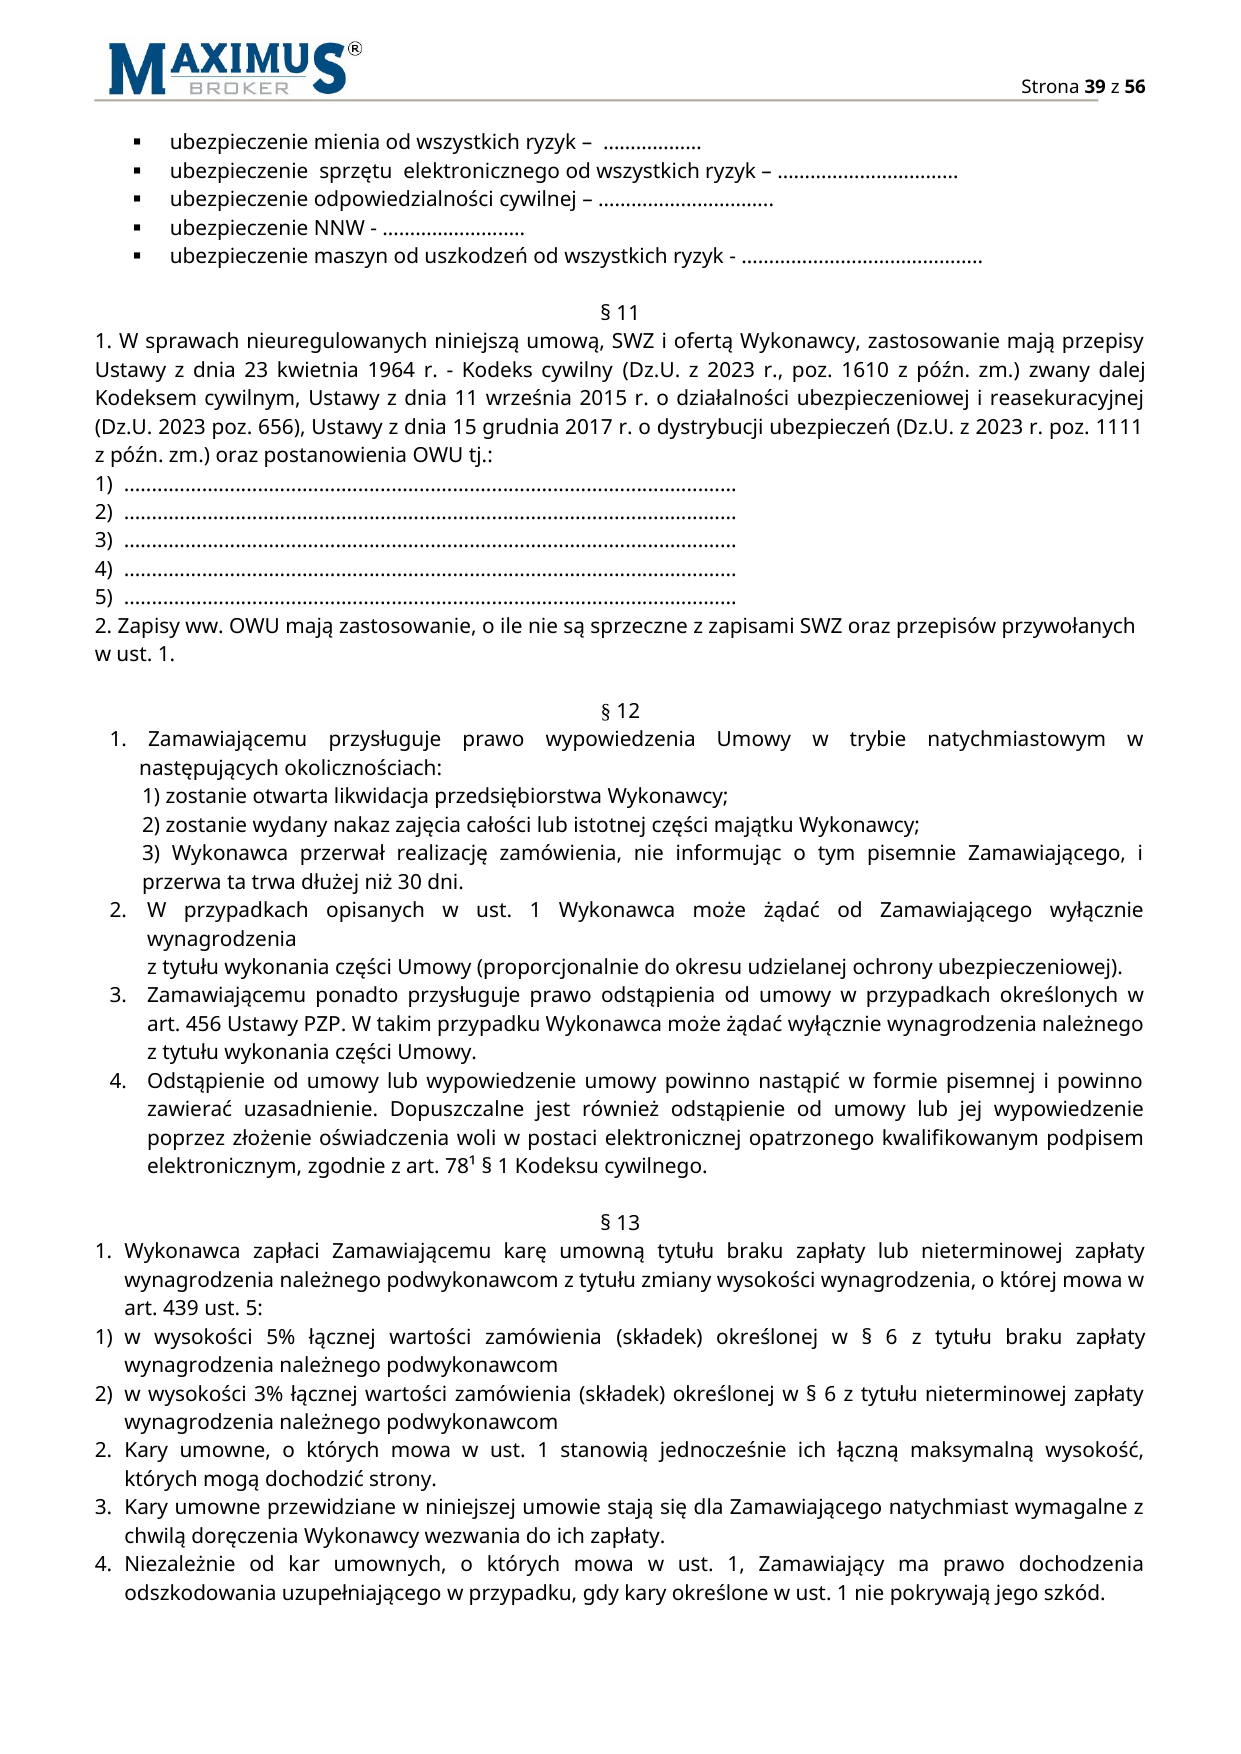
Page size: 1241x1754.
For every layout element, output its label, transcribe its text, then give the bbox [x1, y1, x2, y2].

list w wysokości 3% łącznej wartości zamówienia (składek) określonej w § 6 z tytułu nieterminowej zapłaty wynagrodzenia należnego podwykonawcom [94, 1379, 1146, 1436]
text 2) .............................................................................................................. [94, 497, 1146, 526]
list W przypadkach opisanych w ust. 1 Wykonawca może żądać od Zamawiającego wyłącznie wynagrodzenia z tytułu wykonania części Umowy (proporcjonalnie do okresu udzielanej ochrony ubezpieczeniowej). [109, 895, 1145, 981]
list ubezpieczenie mienia od wszystkich ryzyk – ……………… [132, 127, 1146, 156]
list Niezależnie od kar umownych, o których mowa w ust. 1, Zamawiający ma prawo dochodzenia odszkodowania uzupełniającego w przypadku, gdy kary określone w ust. 1 nie pokrywają jego szkód. [94, 1549, 1146, 1606]
text 2. Zapisy ww. OWU mają zastosowanie, o ile nie są sprzeczne z zapisami SWZ oraz przepisów przywołanych w ust. 1. [94, 611, 1146, 668]
text 1. Zamawiającemu przysługuje prawo wypowiedzenia Umowy w trybie natychmiastowym w następujących okolicznościach: [109, 724, 1145, 781]
list Kary umowne przewidziane w niniejszej umowie stają się dla Zamawiającego natychmiast wymagalne z chwilą doręczenia Wykonawcy wezwania do ich zapłaty. [94, 1492, 1146, 1549]
text 1. W sprawach nieuregulowanych niniejszą umową, SWZ i ofertą Wykonawcy, zastosowanie mają przepisy Ustawy z dnia 23 kwietnia 1964 r. - Kodeks cywilny (Dz.U. z 2023 r., poz. 1610 z późn. zm.) zwany dalej Kodeksem cywilnym, Ustawy z dnia 11 września 2015 r. o działalności ubezpieczeniowej i reasekuracyjnej (Dz.U. 2023 poz. 656), Ustawy z dnia 15 grudnia 2017 r. o dystrybucji ubezpieczeń (Dz.U. z 2023 r. poz. 1111 z późn. zm.) oraz postanowienia OWU tj.: [94, 326, 1146, 469]
list Wykonawca zapłaci Zamawiającemu karę umowną tytułu braku zapłaty lub nieterminowej zapłaty wynagrodzenia należnego podwykonawcom z tytułu zmiany wysokości wynagrodzenia, o której mowa w art. 439 ust. 5: [94, 1236, 1146, 1322]
text 4) .............................................................................................................. [94, 554, 1146, 582]
text 2) zostanie wydany nakaz zajęcia całości lub istotnej części majątku Wykonawcy; [142, 810, 1145, 838]
text 12 [94, 696, 1146, 724]
text 1) zostanie otwarta likwidacja przedsiębiorstwa Wykonawcy; [142, 781, 1145, 810]
text § 13 [94, 1208, 1146, 1236]
list Zamawiającemu ponadto przysługuje prawo odstąpienia od umowy w przypadkach określonych w art. 456 Ustawy PZP. W takim przypadku Wykonawca może żądać wyłącznie wynagrodzenia należnego z tytułu wykonania części Umowy. [109, 981, 1145, 1066]
list ubezpieczenie sprzętu elektronicznego od wszystkich ryzyk – …………………………… [132, 156, 1146, 184]
text 3) Wykonawca przerwał realizację zamówienia, nie informując o tym pisemnie Zamawiającego, i przerwa ta trwa dłużej niż 30 dni. [142, 838, 1145, 895]
text 3) .............................................................................................................. [94, 526, 1146, 554]
list Odstąpienie od umowy lub wypowiedzenie umowy powinno nastąpić w formie pisemnej i powinno zawierać uzasadnienie. Dopuszczalne jest również odstąpienie od umowy lub jej wypowiedzenie poprzez złożenie oświadczenia woli w postaci elektronicznej opatrzonego kwalifikowanym podpisem elektronicznym, zgodnie z art. 78¹ § 1 Kodeksu cywilnego. [109, 1066, 1145, 1179]
list ubezpieczenie maszyn od uszkodzeń od wszystkich ryzyk - …………………………………….. [132, 241, 1146, 269]
list ubezpieczenie odpowiedzialności cywilnej – ………………………….. [132, 184, 1146, 213]
list w wysokości 5% łącznej wartości zamówienia (składek) określonej w § 6 z tytułu braku zapłaty wynagrodzenia należnego podwykonawcom [94, 1322, 1146, 1379]
list ubezpieczenie NNW - …………………….. [132, 213, 1146, 241]
picture [103, 37, 368, 99]
text 1) .............................................................................................................. [94, 469, 1146, 497]
text § 11 [94, 298, 1146, 326]
text 5) .............................................................................................................. [94, 582, 1146, 611]
list Kary umowne, o których mowa w ust. 1 stanowią jednocześnie ich łączną maksymalną wysokość, których mogą dochodzić strony. [94, 1436, 1146, 1492]
